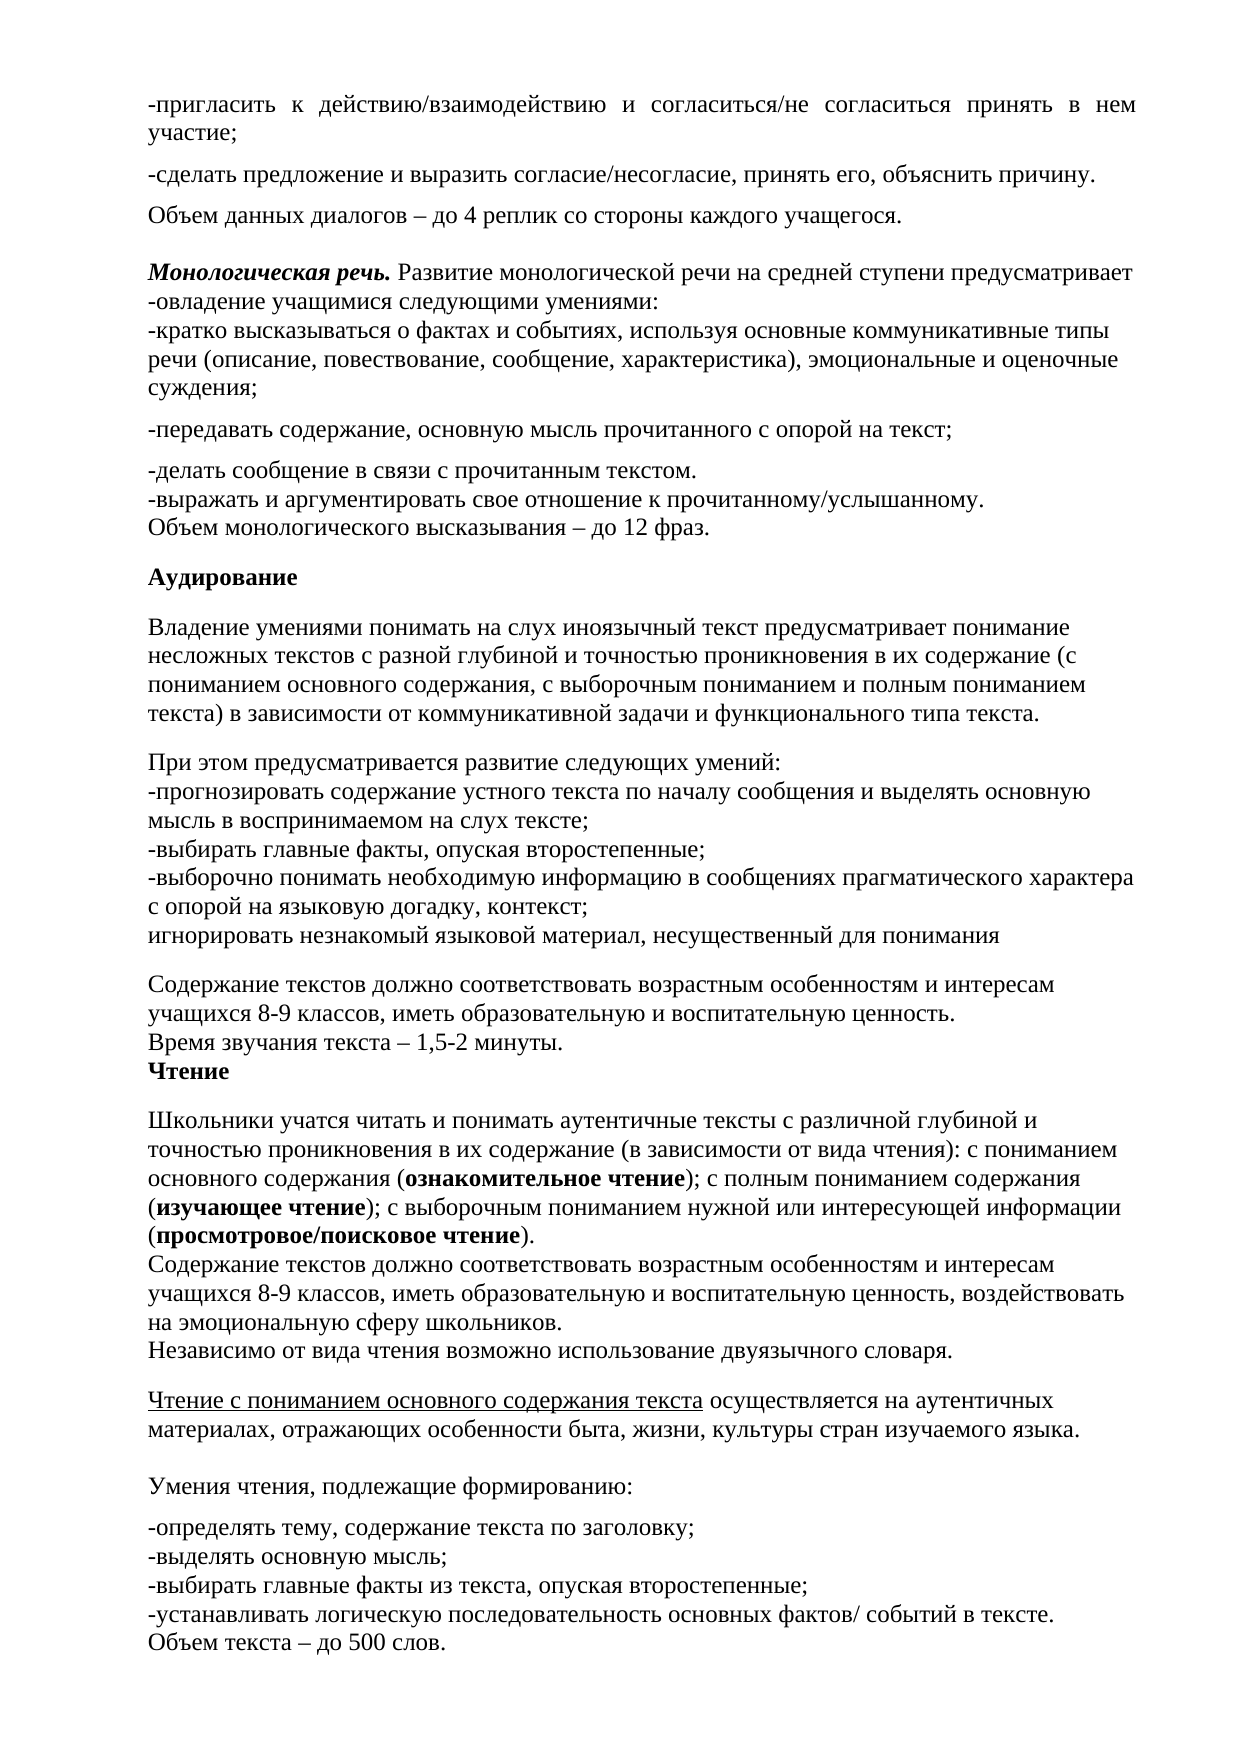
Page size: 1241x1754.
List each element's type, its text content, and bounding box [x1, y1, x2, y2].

text -кратко высказываться о фактах и событиях, используя основные коммуникативные типы речи (описание, повествование, сообщение, характеристика), эмоциональные и оценочные суждения; [148, 315, 1137, 401]
text -устанавливать логическую последовательность основных фактов/ событий в тексте. [148, 1599, 1137, 1627]
text -выбирать главные факты, опуская второстепенные; [148, 834, 1137, 862]
text -передавать содержание, основную мысль прочитанного с опорой на текст; [148, 414, 1137, 442]
text -выборочно понимать необходимую информацию в сообщениях прагматического характера с опорой на языковую догадку, контекст; [148, 862, 1137, 920]
text -выбирать главные факты из текста, опуская второстепенные; [148, 1570, 1137, 1599]
text Объем данных диалогов – до 4 реплик со стороны каждого учащегося. [148, 200, 1137, 229]
text Чтение с пониманием основного содержания текста осуществляется на аутентичных материалах, отражающих особенности быта, жизни, культуры стран изучаемого языка. [148, 1385, 1137, 1442]
text -пригласить к действию/взаимодействию и согласиться/не согласиться принять в нем участие; [148, 89, 1137, 146]
text -прогнозировать содержание устного текста по началу сообщения и выделять основную мысль в воспринимаемом на слух тексте; [148, 776, 1137, 834]
text -выражать и аргументировать свое отношение к прочитанному/услышанному. [148, 484, 1137, 512]
text Школьники учатся читать и понимать аутентичные тексты с различной глубиной и точностью проникновения в их содержание (в зависимости от вида чтения): с пониманием основного содержания (ознакомительное чтение); с полным пониманием содержания (изучающее чтение); с выборочным пониманием нужной или интересующей информации (просмотровое/поисковое чтение). [148, 1105, 1137, 1249]
text Монологическая речь. Развитие монологической речи на средней ступени предусматривает -овладение учащимися следующими умениями: [148, 257, 1137, 315]
text Чтение [148, 1056, 1152, 1084]
text Содержание текстов должно соответствовать возрастным особенностям и интересам учащихся 8-9 классов, иметь образовательную и воспитательную ценность. [148, 969, 1137, 1027]
text -делать сообщение в связи с прочитанным текстом. [148, 455, 1137, 484]
text Аудирование [148, 562, 1152, 591]
text -сделать предложение и выразить согласие/несогласие, принять его, объяснить причину. [148, 159, 1137, 187]
text Содержание текстов должно соответствовать возрастным особенностям и интересам учащихся 8-9 классов, иметь образовательную и воспитательную ценность, воздействовать на эмоциональную сферу школьников. [148, 1249, 1137, 1335]
text -определять тему, содержание текста по заголовку; [148, 1512, 1137, 1541]
text Время звучания текста – 1,5-2 минуты. [148, 1027, 1137, 1056]
text Объем монологического высказывания – до 12 фраз. [148, 512, 1152, 541]
text Владение умениями понимать на слух иноязычный текст предусматривает понимание несложных текстов с разной глубиной и точностью проникновения в их содержание (с пониманием основного содержания, с выборочным пониманием и полным пониманием текста) в зависимости от коммуникативной задачи и функционального типа текста. [148, 612, 1152, 727]
text Объем текста – до 500 слов. [148, 1627, 1137, 1656]
text -выделять основную мысль; [148, 1541, 1137, 1570]
text Умения чтения, подлежащие формированию: [148, 1471, 1137, 1500]
text При этом предусматривается развитие следующих умений: [148, 747, 1137, 776]
text игнорировать незнакомый языковой материал, несущественный для понимания [148, 920, 1152, 949]
text Независимо от вида чтения возможно использование двуязычного словаря. [148, 1335, 1152, 1364]
